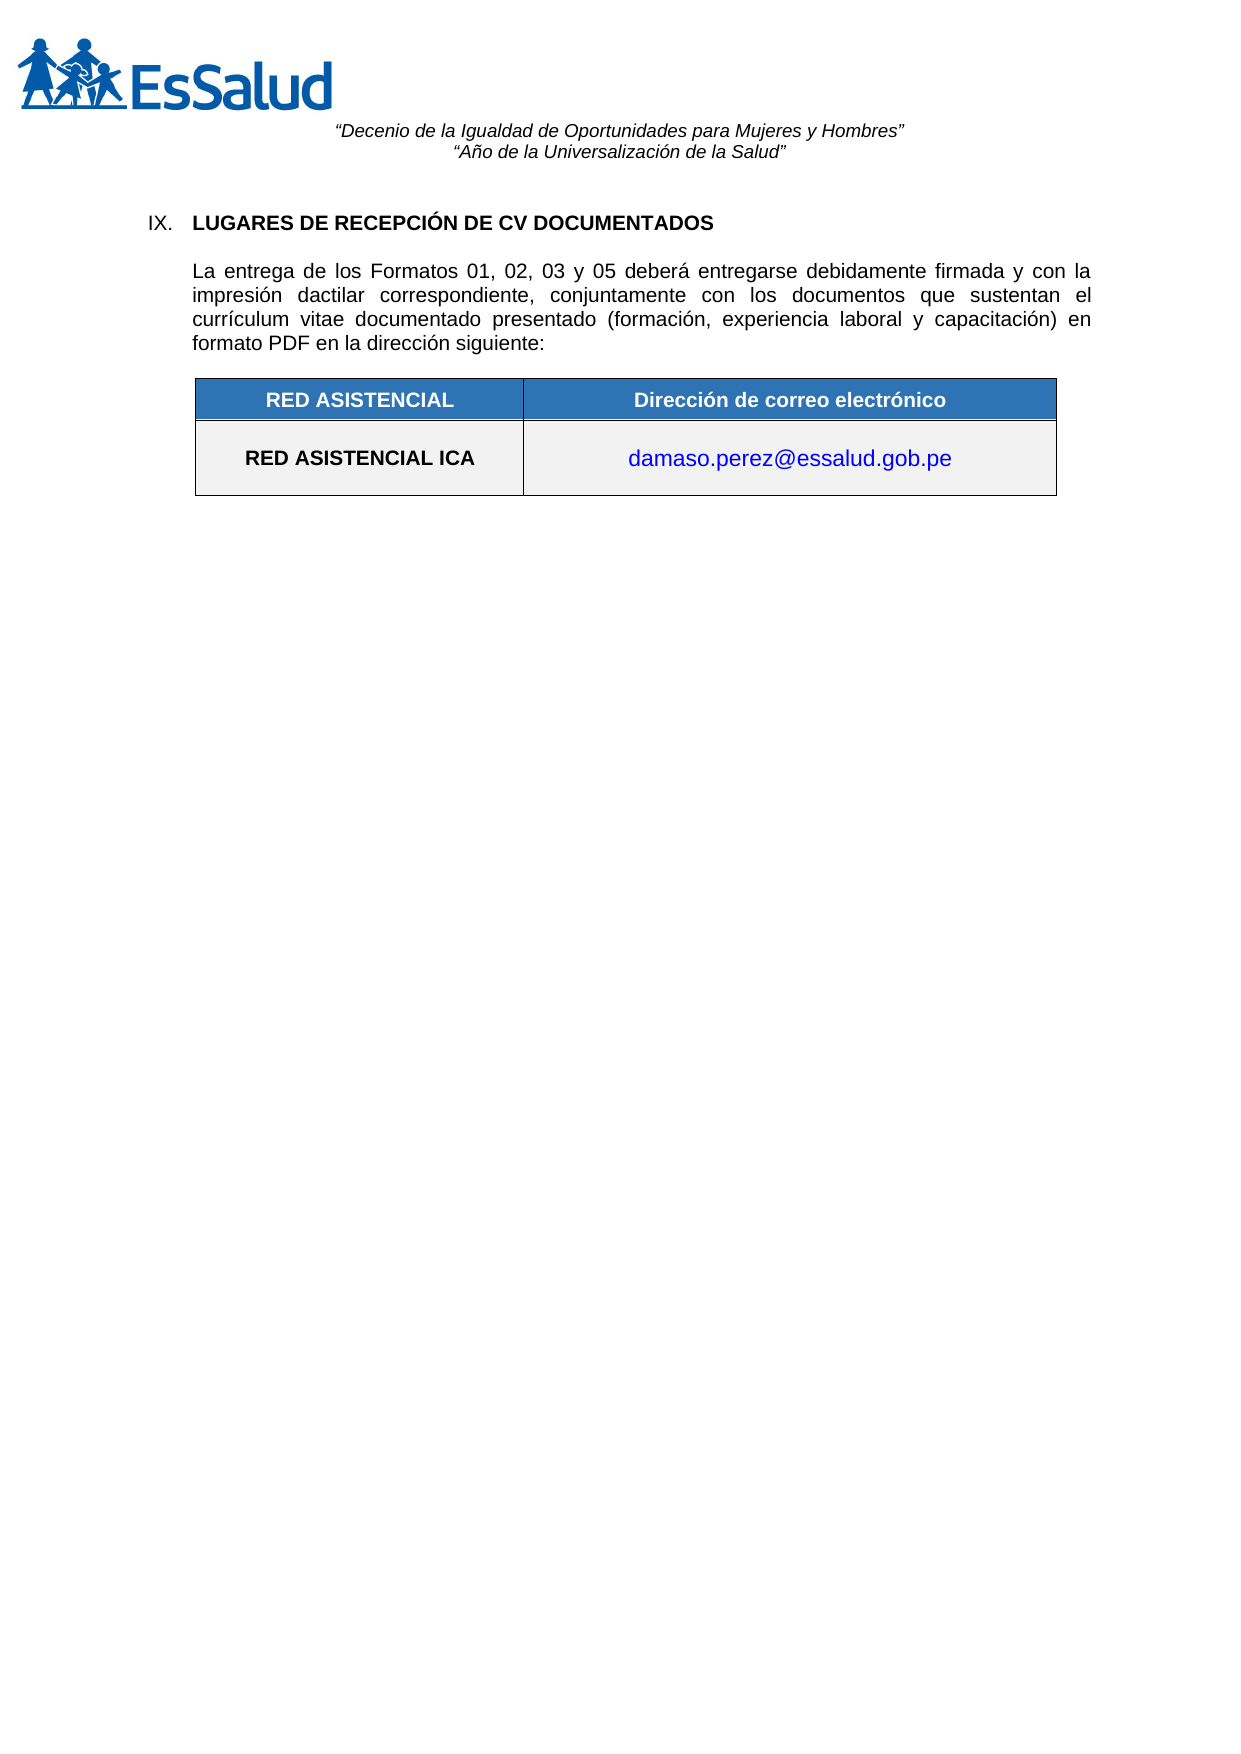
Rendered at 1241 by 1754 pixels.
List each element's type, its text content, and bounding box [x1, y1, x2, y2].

list LUGARES DE RECEPCIÓN DE CV DOCUMENTADOS [148, 211, 1092, 234]
picture [0, 0, 364, 145]
table_cell damaso.perez@essalud.gob.pe [524, 421, 1056, 495]
table_header RED ASISTENCIAL [196, 379, 523, 419]
table_header Dirección de correo electrónico [524, 379, 1056, 419]
table_cell RED ASISTENCIAL ICA [196, 421, 523, 495]
text La entrega de los Formatos 01, 02, 03 y 05 deberá entregarse debidamente firmada y con la impresión dactilar correspondiente, conjuntamente con los documentos que sustentan el currículum vitae documentado presentado (formación, experiencia laboral y capacitación) en formato PDF en la dirección siguiente: [192, 258, 1092, 354]
